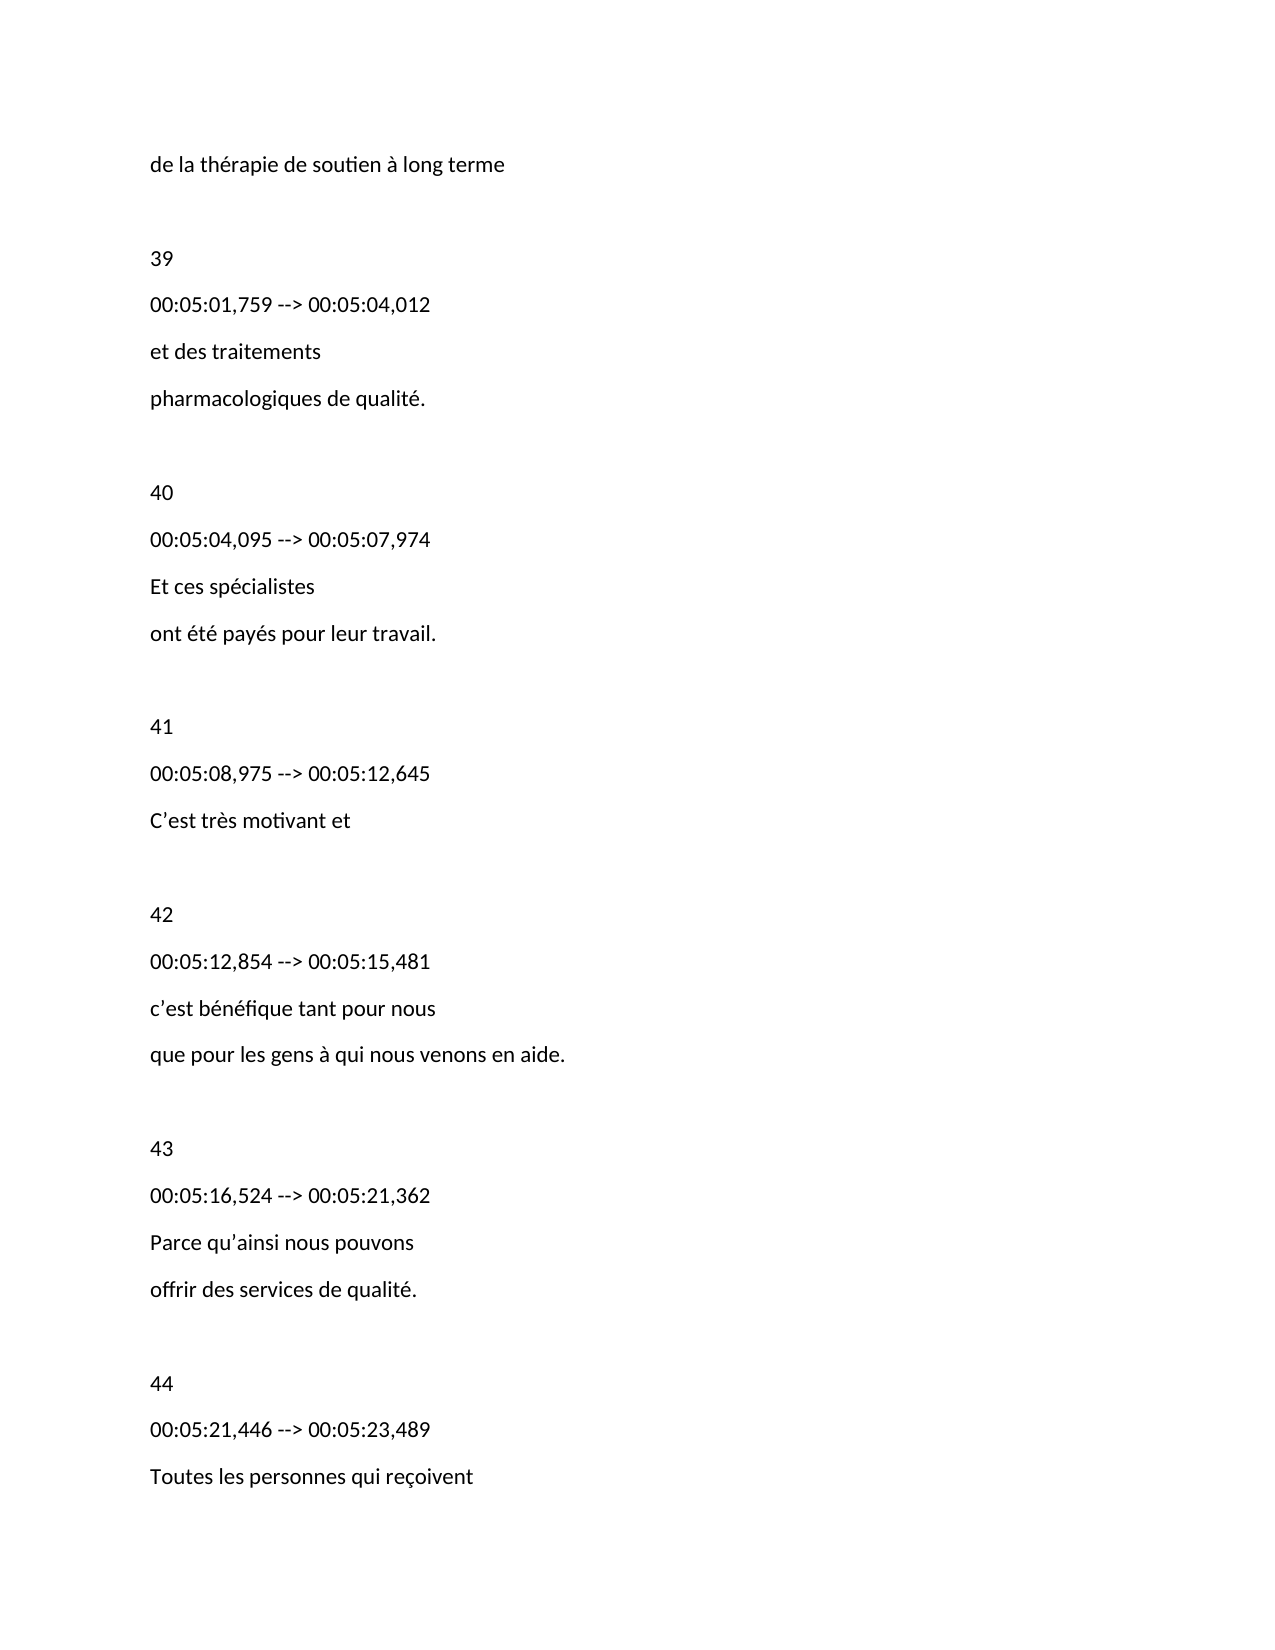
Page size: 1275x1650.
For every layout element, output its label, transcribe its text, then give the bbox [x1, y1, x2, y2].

text offrir des services de qualité. [150, 1275, 1125, 1303]
text et des traitements [150, 337, 1125, 366]
text 00:05:01,759 --> 00:05:04,012 [150, 291, 1125, 319]
text 00:05:16,524 --> 00:05:21,362 [150, 1181, 1125, 1209]
text Parce qu’ainsi nous pouvons [150, 1228, 1125, 1256]
text de la thérapie de soutien à long terme [150, 150, 1125, 178]
text ont été payés pour leur travail. [150, 619, 1125, 647]
text 00:05:21,446 --> 00:05:23,489 [150, 1416, 1125, 1444]
text c’est bénéfique tant pour nous [150, 994, 1125, 1022]
text 41 [150, 712, 1125, 741]
text C’est très motivant et [150, 806, 1125, 834]
text 39 [150, 244, 1125, 272]
text Toutes les personnes qui reçoivent [150, 1462, 1125, 1491]
text pharmacologiques de qualité. [150, 384, 1125, 412]
text 40 [150, 478, 1125, 506]
text 00:05:04,095 --> 00:05:07,974 [150, 525, 1125, 553]
text Et ces spécialistes [150, 572, 1125, 600]
text 00:05:12,854 --> 00:05:15,481 [150, 947, 1125, 975]
text 00:05:08,975 --> 00:05:12,645 [150, 759, 1125, 787]
text que pour les gens à qui nous venons en aide. [150, 1041, 1125, 1069]
text 43 [150, 1134, 1125, 1162]
text 44 [150, 1369, 1125, 1397]
text 42 [150, 900, 1125, 928]
